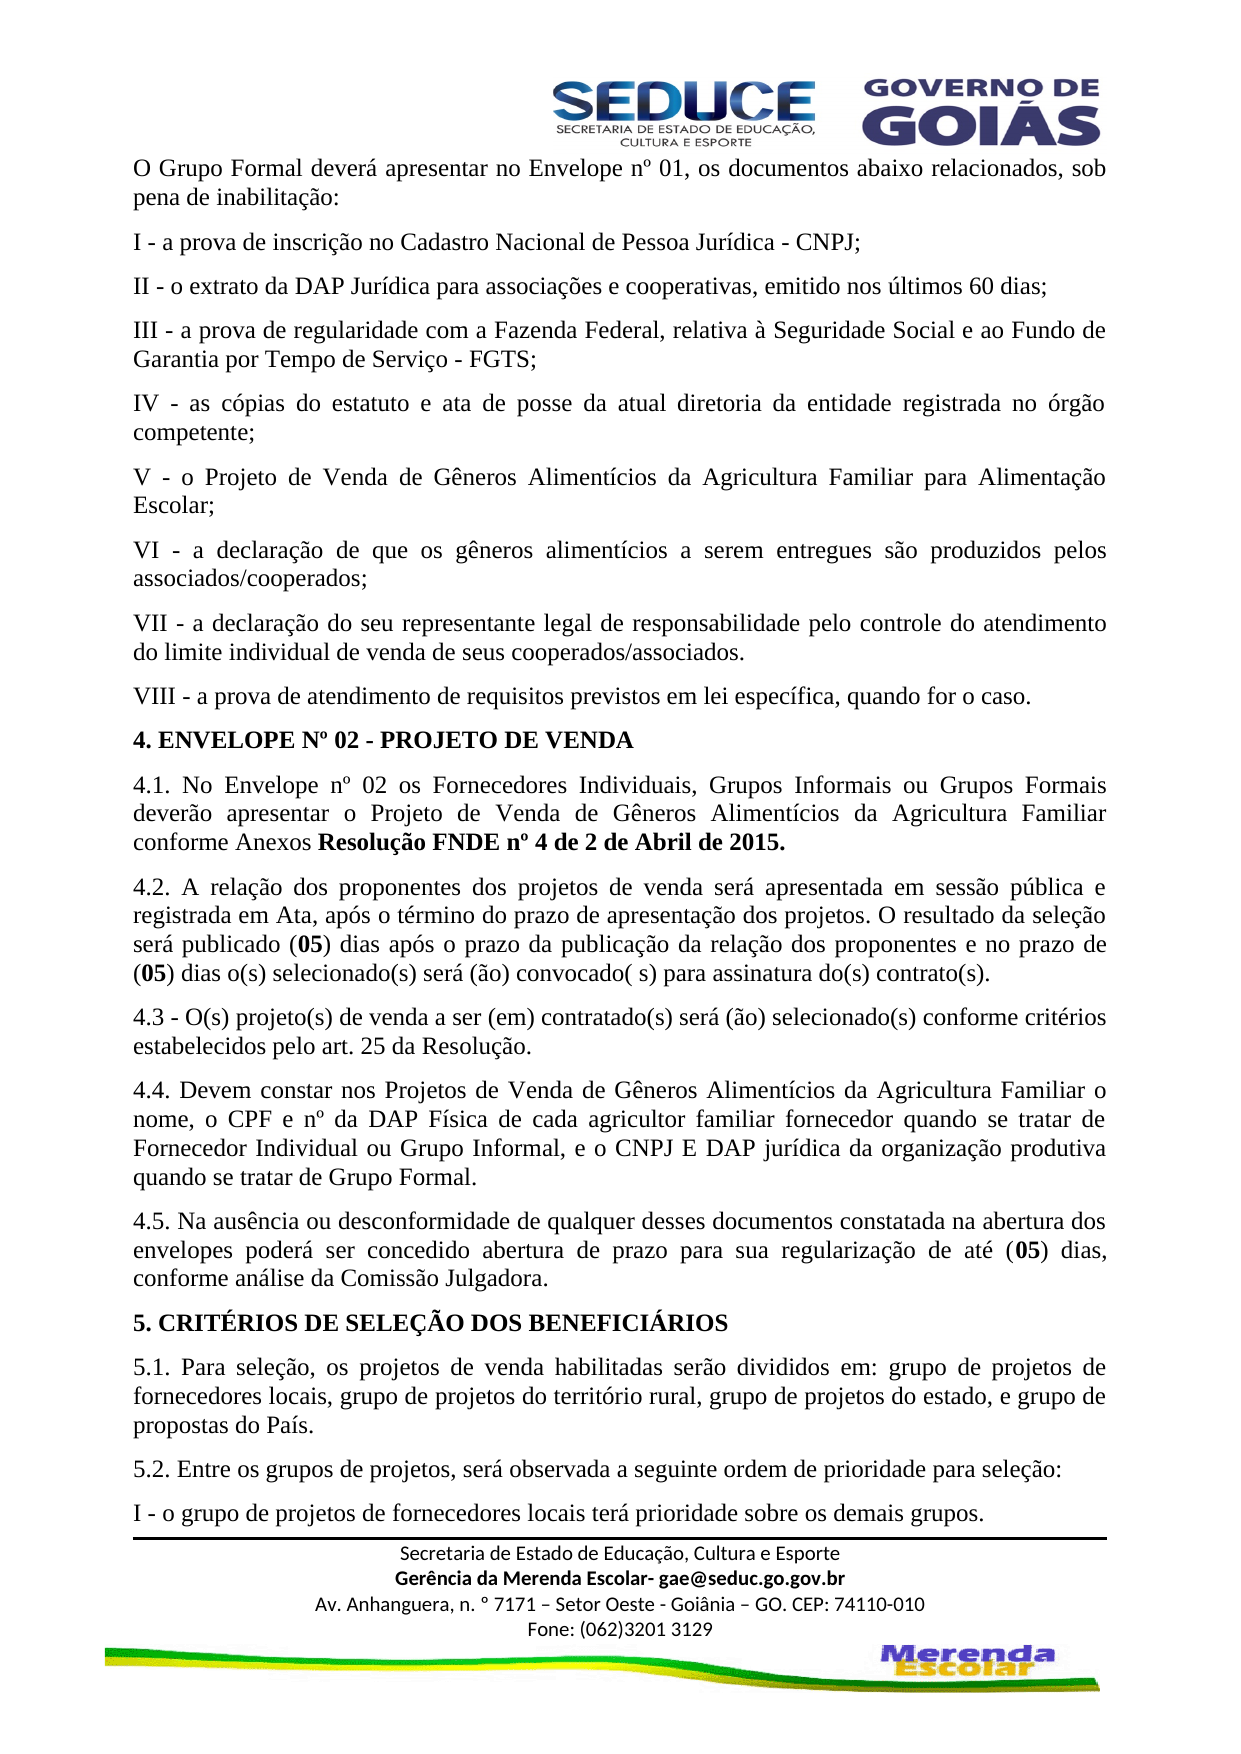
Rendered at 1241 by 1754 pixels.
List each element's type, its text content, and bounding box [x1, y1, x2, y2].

picture [552, 73, 1108, 154]
text 4.3 - O(s) projeto(s) de venda a ser (em) contratado(s) será (ão) selecionado(s) conforme critérios estabelecidos pelo art. 25 da Resolução. [133, 1002, 1107, 1060]
text IV - as cópias do estatuto e ata de posse da atual diretoria da entidade registrada no órgão competente; [133, 388, 1107, 446]
text I - o grupo de projetos de fornecedores locais terá prioridade sobre os demais grupos. [133, 1498, 1107, 1527]
text 5.2. Entre os grupos de projetos, será observada a seguinte ordem de prioridade para seleção: [133, 1454, 1107, 1483]
text V - o Projeto de Venda de Gêneros Alimentícios da Agricultura Familiar para Alimentação Escolar; [133, 462, 1107, 519]
text III - a prova de regularidade com a Fazenda Federal, relativa à Seguridade Social e ao Fundo de Garantia por Tempo de Serviço - FGTS; [133, 315, 1107, 373]
text 4.1. No Envelope nº 02 os Fornecedores Individuais, Grupos Informais ou Grupos Formais deverão apresentar o Projeto de Venda de Gêneros Alimentícios da Agricultura Familiar conforme Anexos Resolução FNDE nº 4 de 2 de Abril de 2015. [133, 770, 1107, 856]
text 5.1. Para seleção, os projetos de venda habilitadas serão divididos em: grupo de projetos de fornecedores locais, grupo de projetos do território rural, grupo de projetos do estado, e grupo de propostas do País. [133, 1352, 1107, 1438]
text 5. CRITÉRIOS DE SELEÇÃO DOS BENEFICIÁRIOS [133, 1308, 1107, 1337]
text 4.4. Devem constar nos Projetos de Venda de Gêneros Alimentícios da Agricultura Familiar o nome, o CPF e nº da DAP Física de cada agricultor familiar fornecedor quando se tratar de Fornecedor Individual ou Grupo Informal, e o CNPJ E DAP jurídica da organização produtiva quando se tratar de Grupo Formal. [133, 1075, 1107, 1190]
text VI - a declaração de que os gêneros alimentícios a serem entregues são produzidos pelos associados/cooperados; [133, 535, 1107, 592]
text VIII - a prova de atendimento de requisitos previstos em lei específica, quando for o caso. [133, 681, 1107, 710]
text VII - a declaração do seu representante legal de responsabilidade pelo controle do atendimento do limite individual de venda de seus cooperados/associados. [133, 608, 1107, 665]
text I - a prova de inscrição no Cadastro Nacional de Pessoa Jurídica - CNPJ; [133, 227, 1107, 255]
text 4.5. Na ausência ou desconformidade de qualquer desses documentos constatada na abertura dos envelopes poderá ser concedido abertura de prazo para sua regularização de até (05) dias, conforme análise da Comissão Julgadora. [133, 1206, 1107, 1292]
text 4.2. A relação dos proponentes dos projetos de venda será apresentada em sessão pública e registrada em Ata, após o término do prazo de apresentação dos projetos. O resultado da seleção será publicado (05) dias após o prazo da publicação da relação dos proponentes e no prazo de (05) dias o(s) selecionado(s) será (ão) convocado( s) para assinatura do(s) contrato(s). [133, 872, 1107, 987]
text O Grupo Formal deverá apresentar no Envelope nº 01, os documentos abaixo relacionados, sob pena de inabilitação: [133, 153, 1107, 211]
text II - o extrato da DAP Jurídica para associações e cooperativas, emitido nos últimos 60 dias; [133, 271, 1107, 300]
text 4. ENVELOPE Nº 02 - PROJETO DE VENDA [133, 725, 1107, 754]
